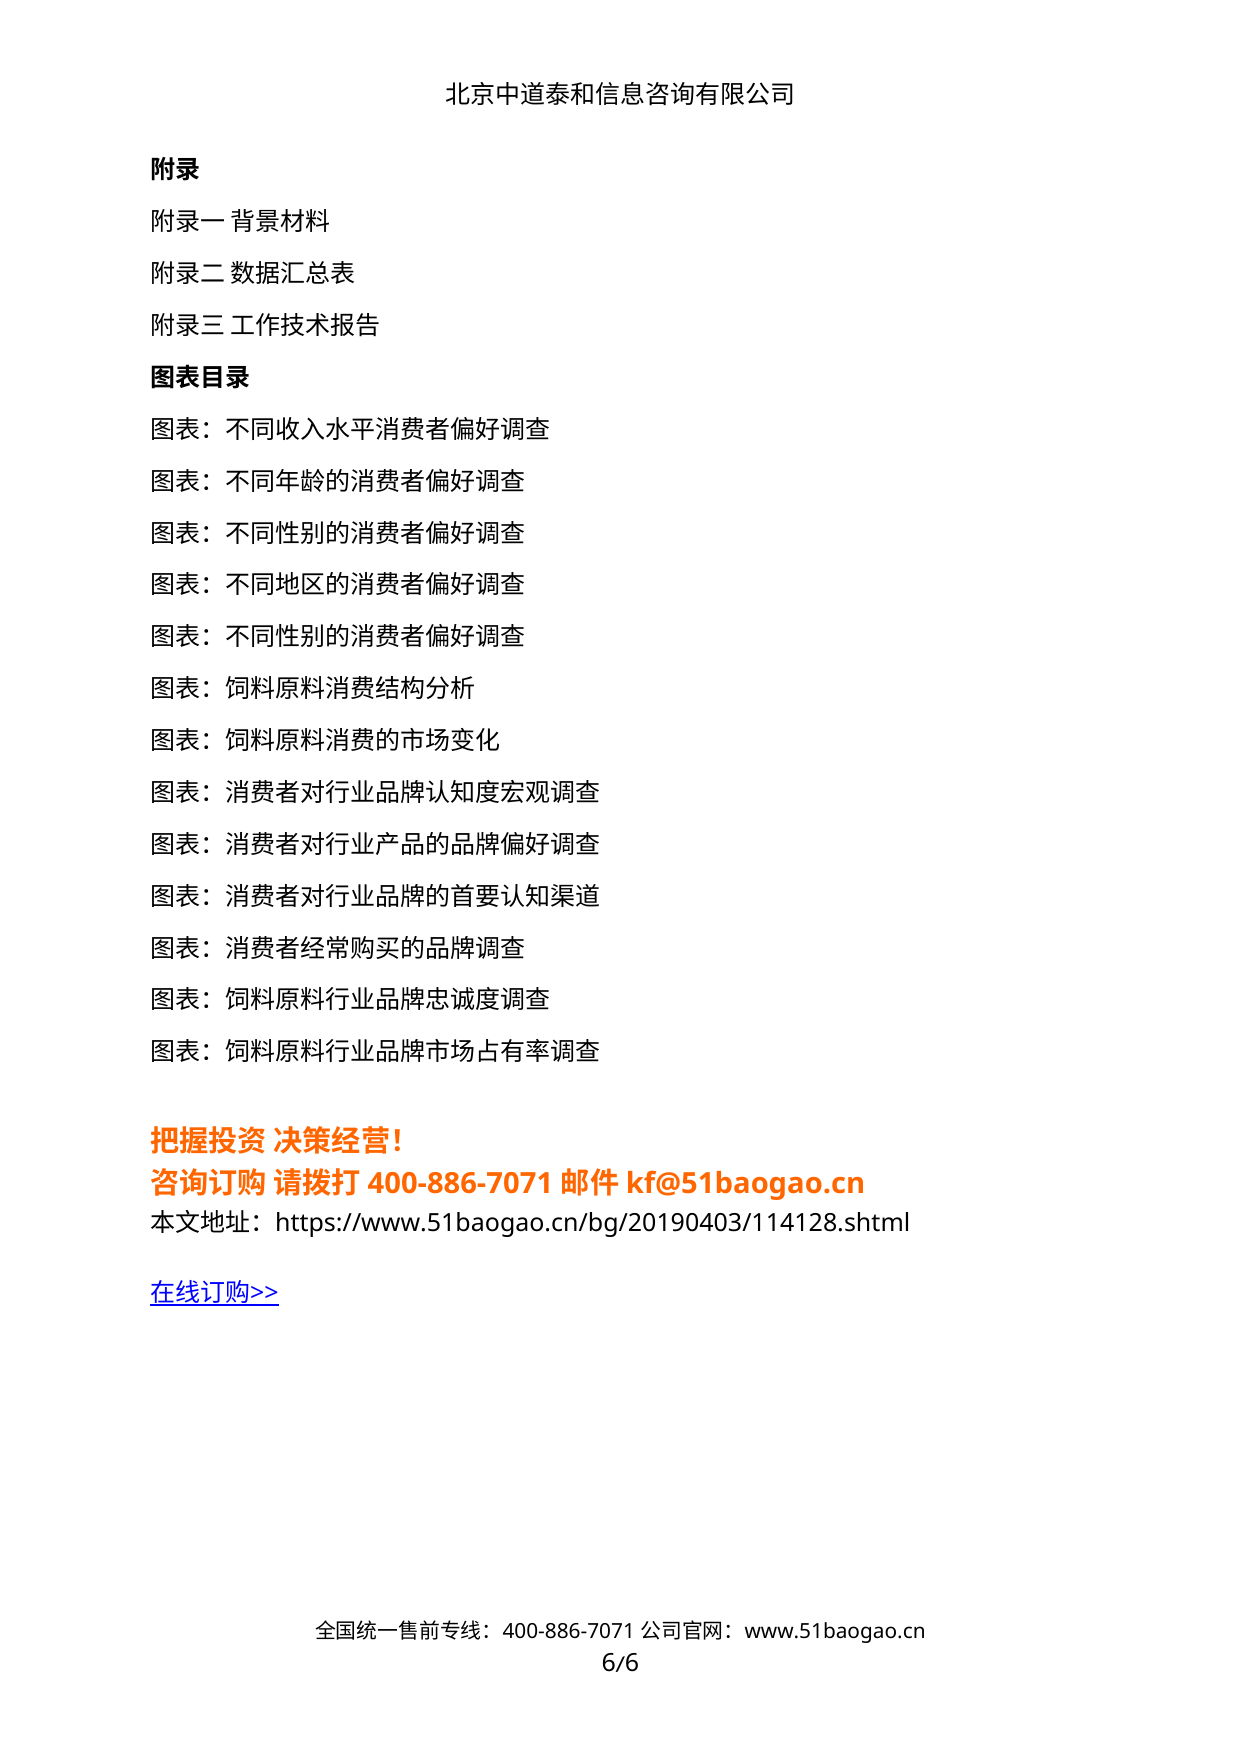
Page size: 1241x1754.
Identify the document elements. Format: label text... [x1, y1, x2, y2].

text 图表：消费者对行业品牌的首要认知渠道 [150, 876, 1090, 912]
text 附录二 数据汇总表 [150, 254, 1090, 290]
text 在线订购>> [150, 1239, 1090, 1309]
text 图表：饲料原料行业品牌市场占有率调查 [150, 1032, 1090, 1068]
text 图表：消费者对行业产品的品牌偏好调查 [150, 824, 1090, 861]
text 图表：饲料原料消费的市场变化 [150, 721, 1090, 757]
text 把握投资 决策经营！咨询订购 请拨打 400-886-7071 邮件 kf@51baogao.cn本文地址：https://www.51baogao.cn/bg/20190403/114128.shtml [150, 1084, 1090, 1239]
text 附录三 工作技术报告 [150, 306, 1090, 342]
text 图表：不同年龄的消费者偏好调查 [150, 461, 1090, 497]
text 图表：不同地区的消费者偏好调查 [150, 565, 1090, 601]
text 图表：不同收入水平消费者偏好调查 [150, 409, 1090, 446]
text 图表：饲料原料行业品牌忠诚度调查 [150, 980, 1090, 1016]
text 图表：消费者对行业品牌认知度宏观调查 [150, 772, 1090, 809]
text 图表：消费者经常购买的品牌调查 [150, 928, 1090, 964]
text 附录一 背景材料 [150, 202, 1090, 238]
text 图表：不同性别的消费者偏好调查 [150, 513, 1090, 549]
text 图表目录 [150, 357, 1090, 394]
text 附录 [150, 150, 1090, 186]
text 图表：不同性别的消费者偏好调查 [150, 617, 1090, 653]
text 图表：饲料原料消费结构分析 [150, 669, 1090, 705]
